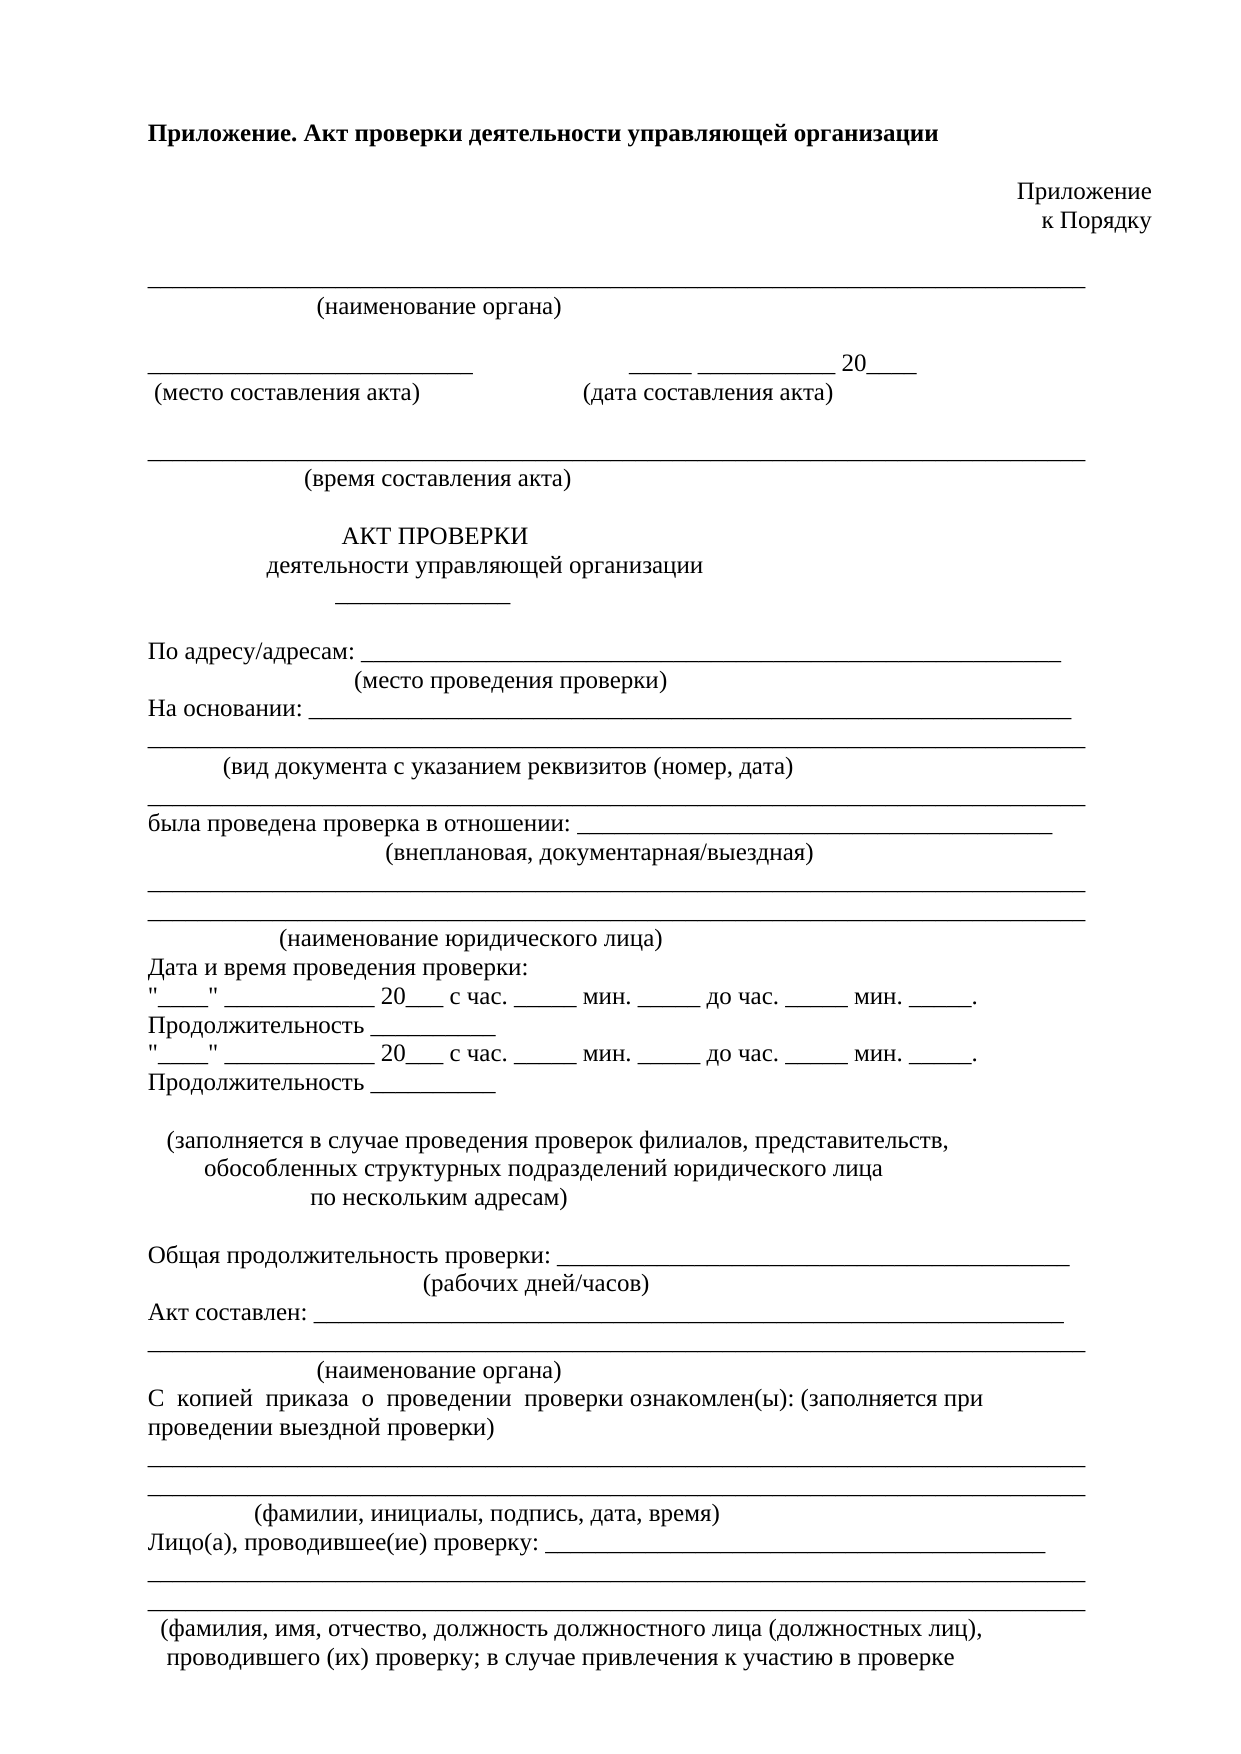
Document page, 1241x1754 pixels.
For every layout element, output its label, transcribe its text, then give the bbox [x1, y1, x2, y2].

text (заполняется в случае проведения проверок филиалов, представительств, [148, 1096, 1152, 1153]
text проведении выездной проверки) [148, 1412, 1152, 1441]
text (фамилии, инициалы, подпись, дата, время) [148, 1498, 1152, 1527]
text ___________________________________________________________________________ [148, 780, 1152, 808]
text (место проведения проверки) [148, 665, 1152, 693]
text Общая продолжительность проверки: _________________________________________ [148, 1211, 1152, 1268]
text Продолжительность __________ [148, 1010, 1152, 1038]
text ___________________________________________________________________________ [148, 1326, 1152, 1355]
text Продолжительность __________ [148, 1067, 1152, 1096]
text (внеплановая, документарная/выездная) [148, 837, 1152, 866]
text (место составления акта) (дата составления акта) [148, 377, 1152, 406]
text ______________ [148, 578, 1152, 607]
text Лицо(а), проводившее(ие) проверку: ________________________________________ [148, 1527, 1152, 1556]
text Дата и время проведения проверки: [148, 952, 1152, 981]
text была проведена проверка в отношении: ______________________________________ [148, 808, 1152, 837]
text (наименование органа) [148, 1355, 1152, 1383]
text ___________________________________________________________________________ [148, 1470, 1152, 1498]
text Акт составлен: ____________________________________________________________ [148, 1297, 1152, 1326]
text ___________________________________________________________________________ [148, 1441, 1152, 1470]
text деятельности управляющей организации [148, 550, 1152, 578]
text "____" ____________ 20___ с час. _____ мин. _____ до час. _____ мин. _____. [148, 981, 1152, 1010]
text ___________________________________________________________________________ [148, 1556, 1152, 1585]
text ___________________________________________________________________________ [148, 722, 1152, 751]
text ___________________________________________________________________________ [148, 866, 1152, 895]
text (наименование органа) [148, 291, 1152, 320]
text (фамилия, имя, отчество, должность должностного лица (должностных лиц), [148, 1613, 1152, 1642]
text обособленных структурных подразделений юридического лица [148, 1153, 1152, 1182]
text АКТ ПРОВЕРКИ [148, 492, 1152, 550]
text Приложение. Акт проверки деятельности управляющей организации [148, 118, 1152, 147]
text На основании: _____________________________________________________________ [148, 693, 1152, 722]
text Приложение к Порядку [148, 176, 1152, 233]
text (вид документа с указанием реквизитов (номер, дата) [148, 751, 1152, 780]
text С копией приказа о проведении проверки ознакомлен(ы): (заполняется при [148, 1383, 1152, 1412]
text ___________________________________________________________________________ [148, 233, 1152, 291]
text (рабочих дней/часов) [148, 1268, 1152, 1297]
text проводившего (их) проверку; в случае привлечения к участию в проверке [148, 1642, 1152, 1671]
text по нескольким адресам) [148, 1182, 1152, 1211]
text (наименование юридического лица) [148, 923, 1152, 952]
text "____" ____________ 20___ с час. _____ мин. _____ до час. _____ мин. _____. [148, 1038, 1152, 1067]
text ___________________________________________________________________________ [148, 406, 1152, 463]
text По адресу/адресам: ________________________________________________________ [148, 607, 1152, 665]
text ___________________________________________________________________________ [148, 895, 1152, 923]
text __________________________ _____ ___________ 20____ [148, 320, 1152, 377]
text (время составления акта) [148, 463, 1152, 492]
text ___________________________________________________________________________ [148, 1585, 1152, 1613]
